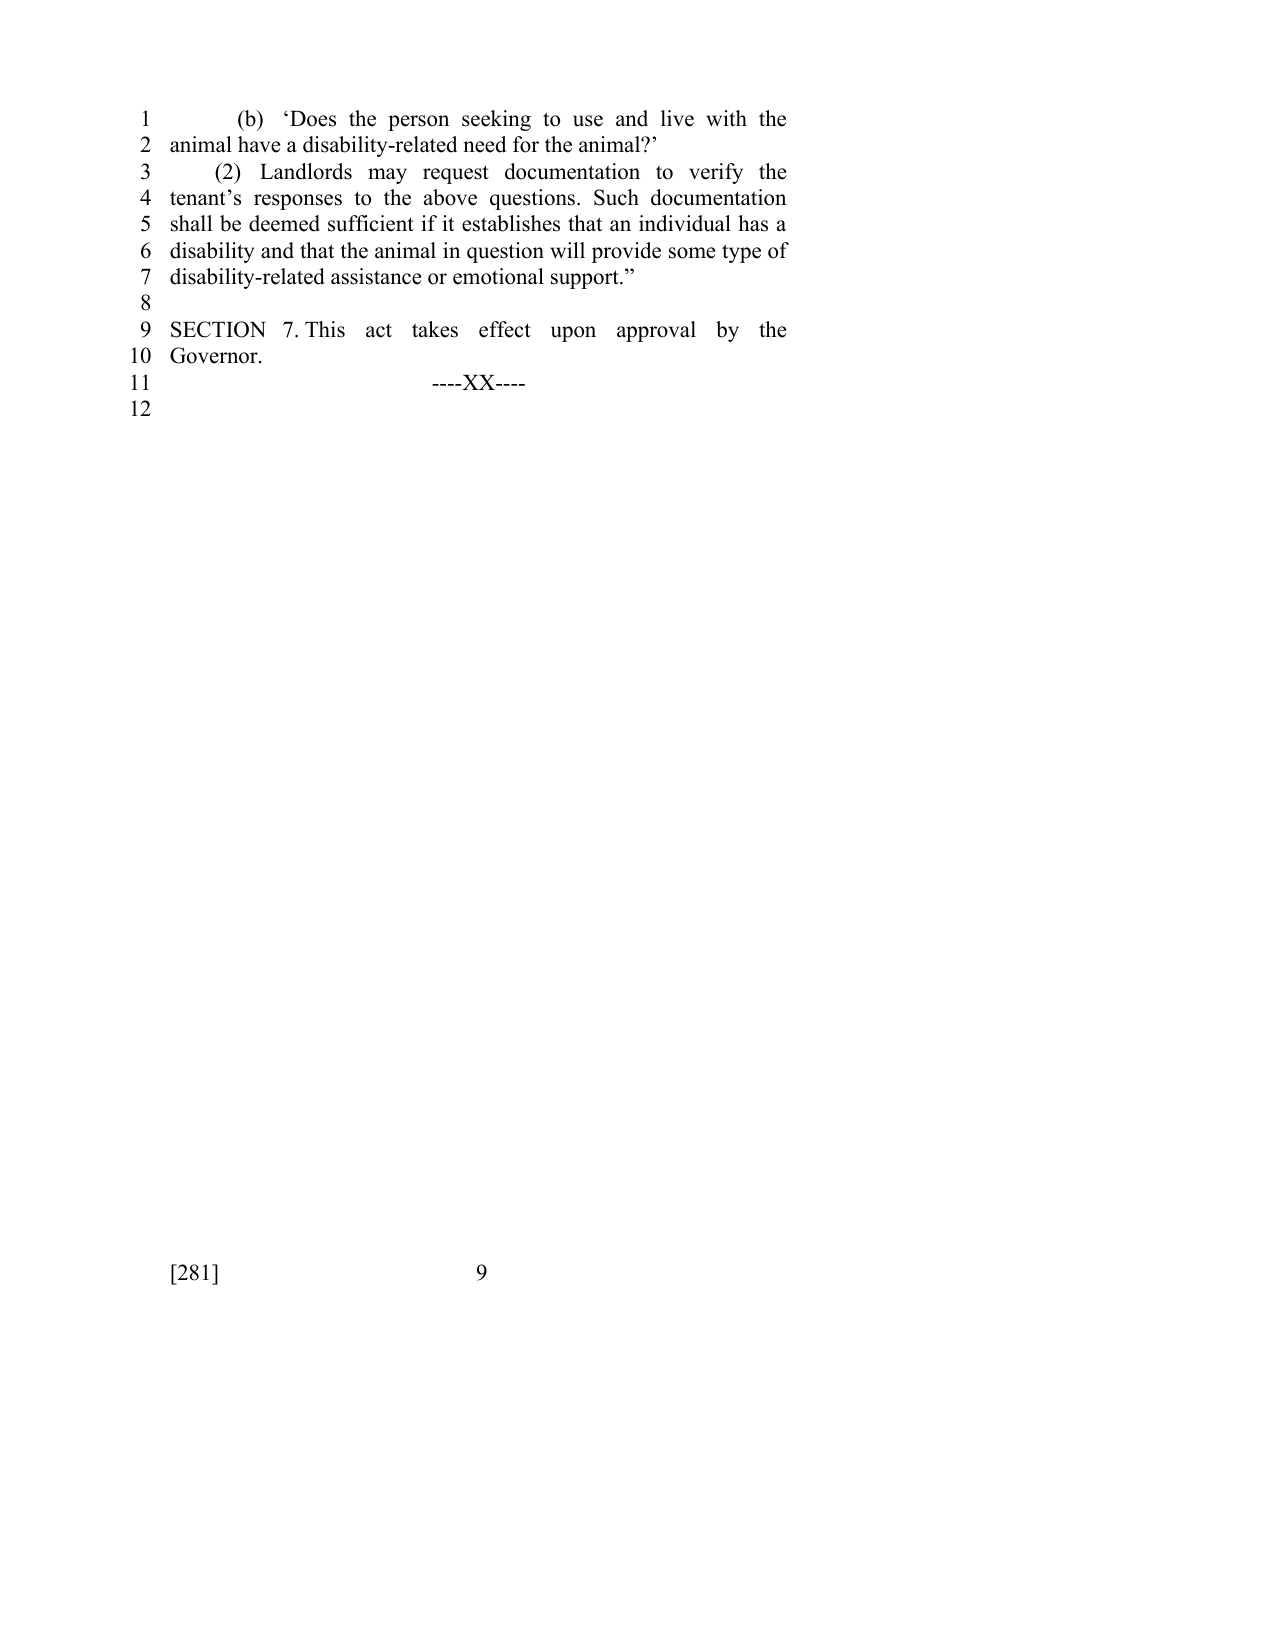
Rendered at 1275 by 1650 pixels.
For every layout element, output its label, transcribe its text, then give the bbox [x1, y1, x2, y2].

text (b) ‘Does the person seeking to use and live with the animal have a disability-related need for the animal?’ [169, 105, 787, 158]
text (2) Landlords may request documentation to verify the tenant’s responses to the above questions. Such documentation shall be deemed sufficient if it establishes that an individual has a disability and that the animal in question will provide some type of disability-related assistance or emotional support.” [169, 158, 787, 289]
text ----XX---- [169, 368, 787, 395]
text SECTION 7. This act takes effect upon approval by the Governor. [169, 316, 787, 368]
